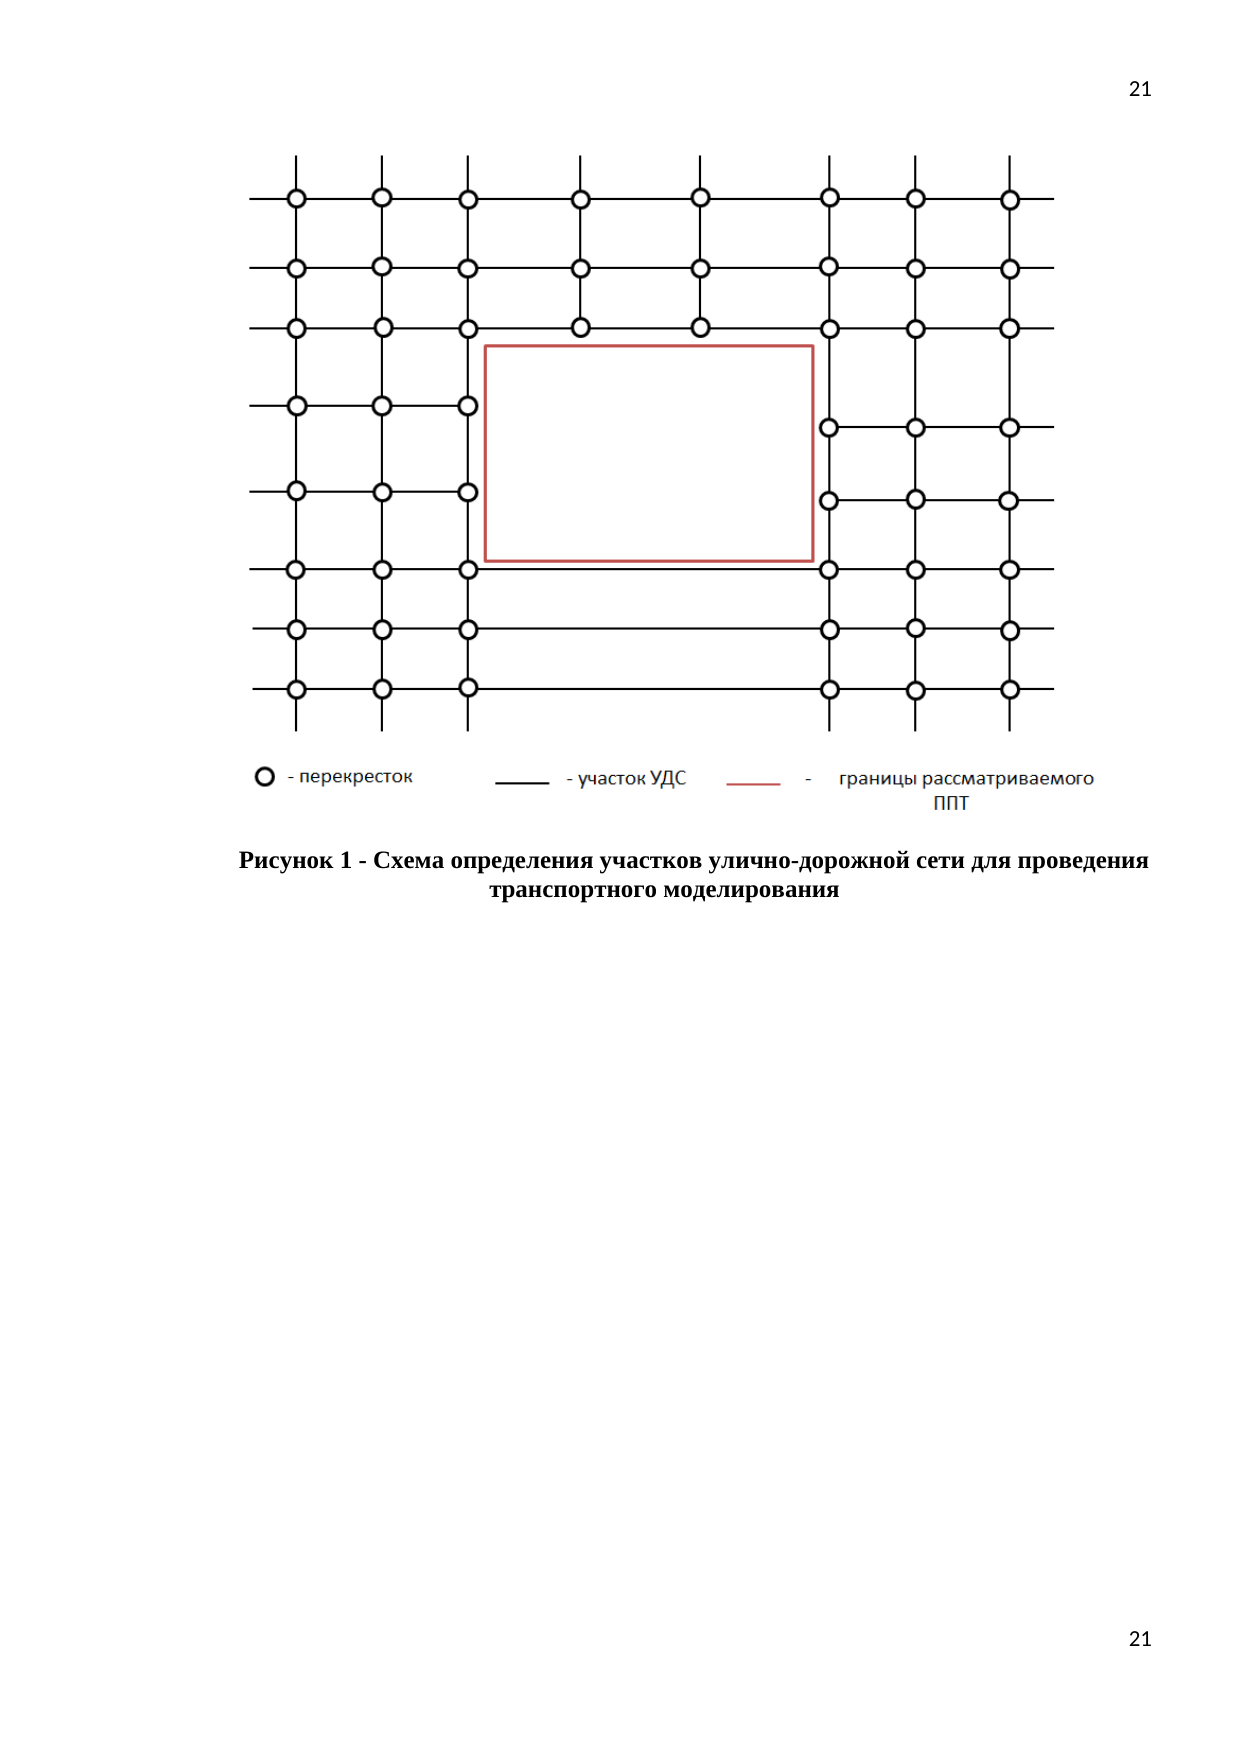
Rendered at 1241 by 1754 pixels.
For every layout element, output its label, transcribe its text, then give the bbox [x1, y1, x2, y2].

text Рисунок 1 - Схема определения участков улично-дорожной сети для проведения транспортного моделирования [177, 845, 1152, 902]
picture [207, 129, 1122, 829]
